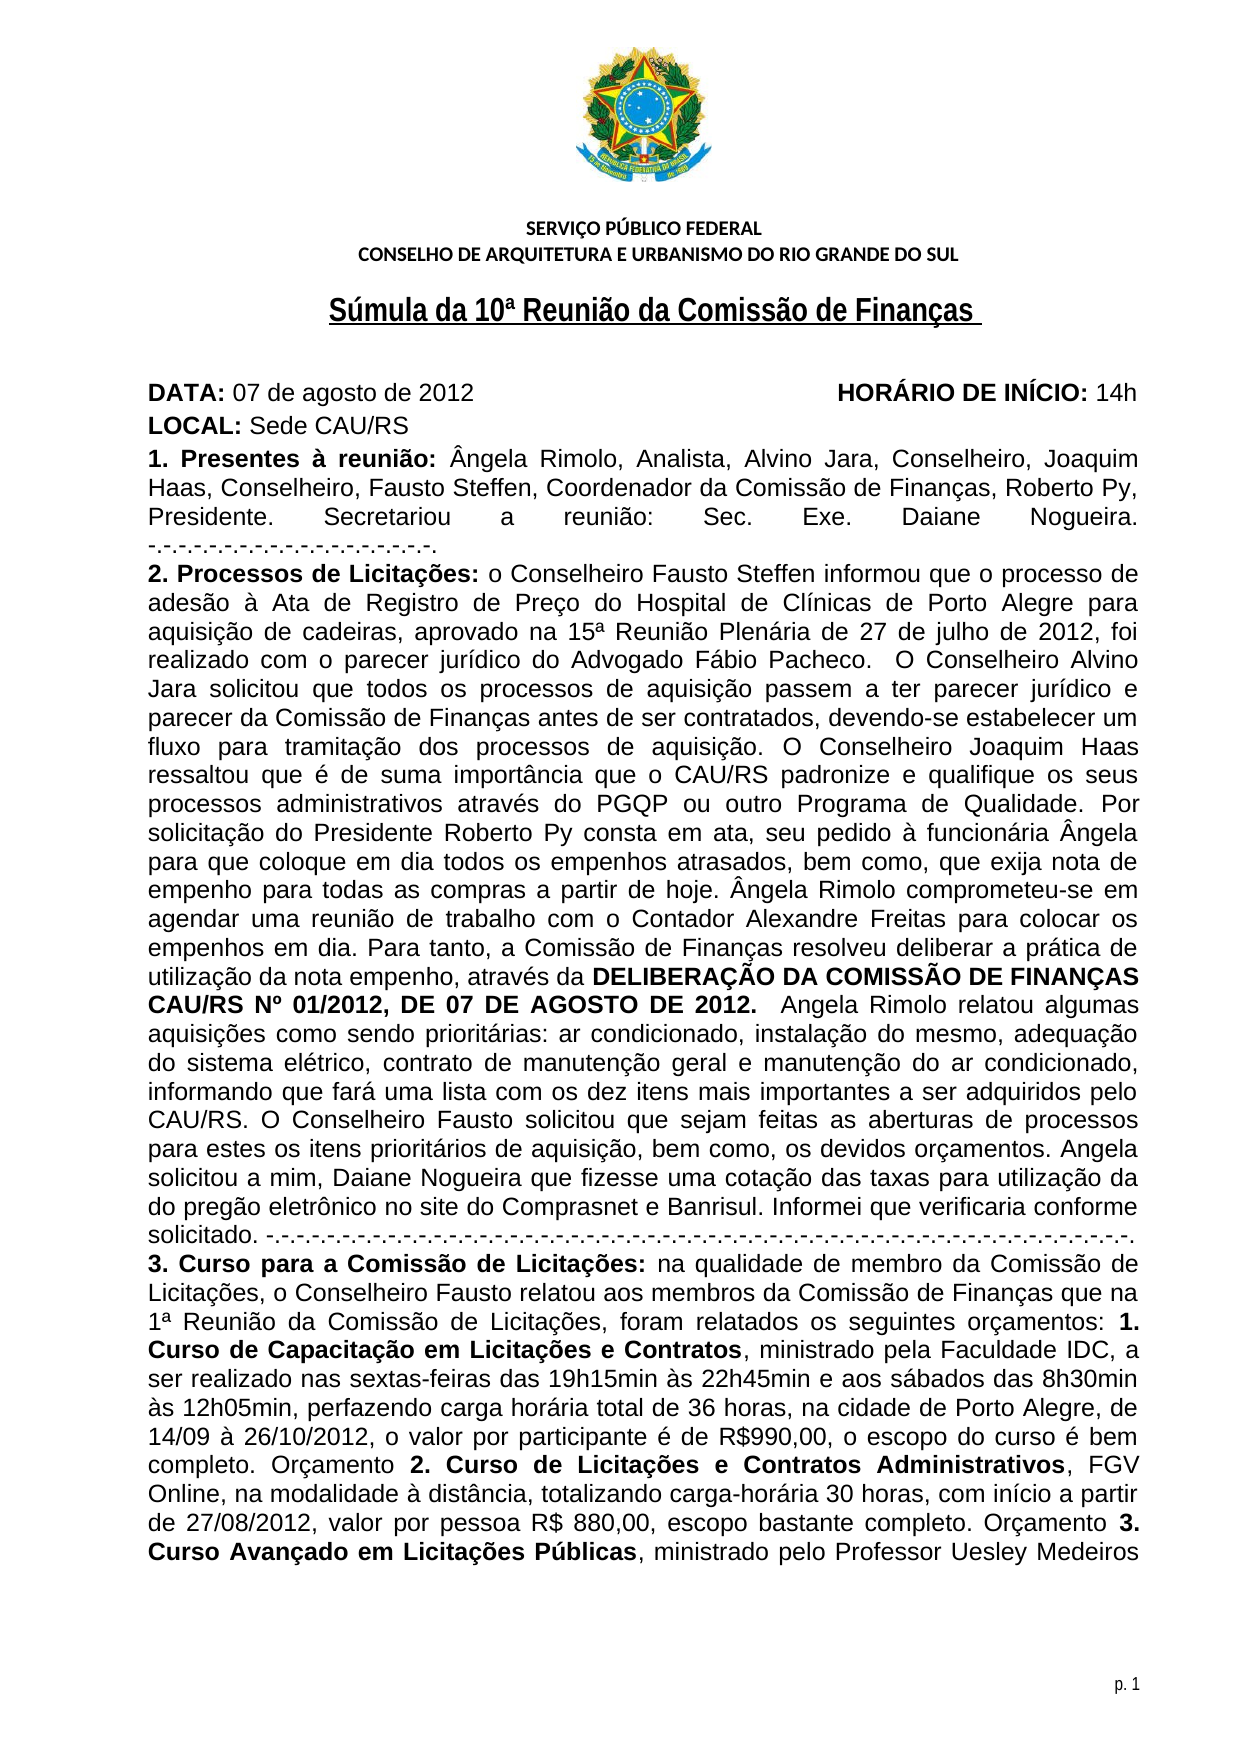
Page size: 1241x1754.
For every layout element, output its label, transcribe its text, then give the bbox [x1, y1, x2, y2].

text 2. Processos de Licitações: o Conselheiro Fausto Steffen informou que o processo de adesão à Ata de Registro de Preço do Hospital de Clínicas de Porto Alegre para aquisição de cadeiras, aprovado na 15ª Reunião Plenária de 27 de julho de 2012, foi realizado com o parecer jurídico do Advogado Fábio Pacheco. O Conselheiro Alvino Jara solicitou que todos os processos de aquisição passem a ter parecer jurídico e parecer da Comissão de Finanças antes de ser contratados, devendo-se estabelecer um fluxo para tramitação dos processos de aquisição. O Conselheiro Joaquim Haas ressaltou que é de suma importância que o CAU/RS padronize e qualifique os seus processos administrativos através do PGQP ou outro Programa de Qualidade. Por solicitação do Presidente Roberto Py consta em ata, seu pedido à funcionária Ângela para que coloque em dia todos os empenhos atrasados, bem como, que exija nota de empenho para todas as compras a partir de hoje. Ângela Rimolo comprometeu-se em agendar uma reunião de trabalho com o Contador Alexandre Freitas para colocar os empenhos em dia. Para tanto, a Comissão de Finanças resolveu deliberar a prática de utilização da nota empenho, através da DELIBERAÇÃO DA COMISSÃO DE FINANÇAS CAU/RS Nº 01/2012, DE 07 DE AGOSTO DE 2012. Angela Rimolo relatou algumas aquisições como sendo prioritárias: ar condicionado, instalação do mesmo, adequação do sistema elétrico, contrato de manutenção geral e manutenção do ar condicionado, informando que fará uma lista com os dez itens mais importantes a ser adquiridos pelo CAU/RS. O Conselheiro Fausto solicitou que sejam feitas as aberturas de processos para estes os itens prioritários de aquisição, bem como, os devidos orçamentos. Angela solicitou a mim, Daiane Nogueira que fizesse uma cotação das taxas para utilização da do pregão eletrônico no site do Comprasnet e Banrisul. Informei que verificaria conforme solicitado. -.-.-.-.-.-.-.-.-.-.-.-.-.-.-.-.-.-.-.-.-.-.-.-.-.-.-.-.-.-.-.-.-.-.-.-.-.-.-.-.-.-.-.-.-.-.-.-.-.-.-.-.-.-.-.-.-. [148, 559, 1140, 1249]
text DATA: 07 de agosto de 2012 HORÁRIO DE INÍCIO: 14h LOCAL: Sede CAU/RS [148, 378, 1137, 440]
text 1. Presentes à reunião: Ângela Rimolo, Analista, Alvino Jara, Conselheiro, Joaquim Haas, Conselheiro, Fausto Steffen, Coordenador da Comissão de Finanças, Roberto Py, Presidente. Secretariou a reunião: Sec. Exe. Daiane Nogueira. -.-.-.-.-.-.-.-.-.-.-.-.-.-.-.-.-.-.-. [148, 444, 1140, 559]
picture [576, 47, 712, 182]
